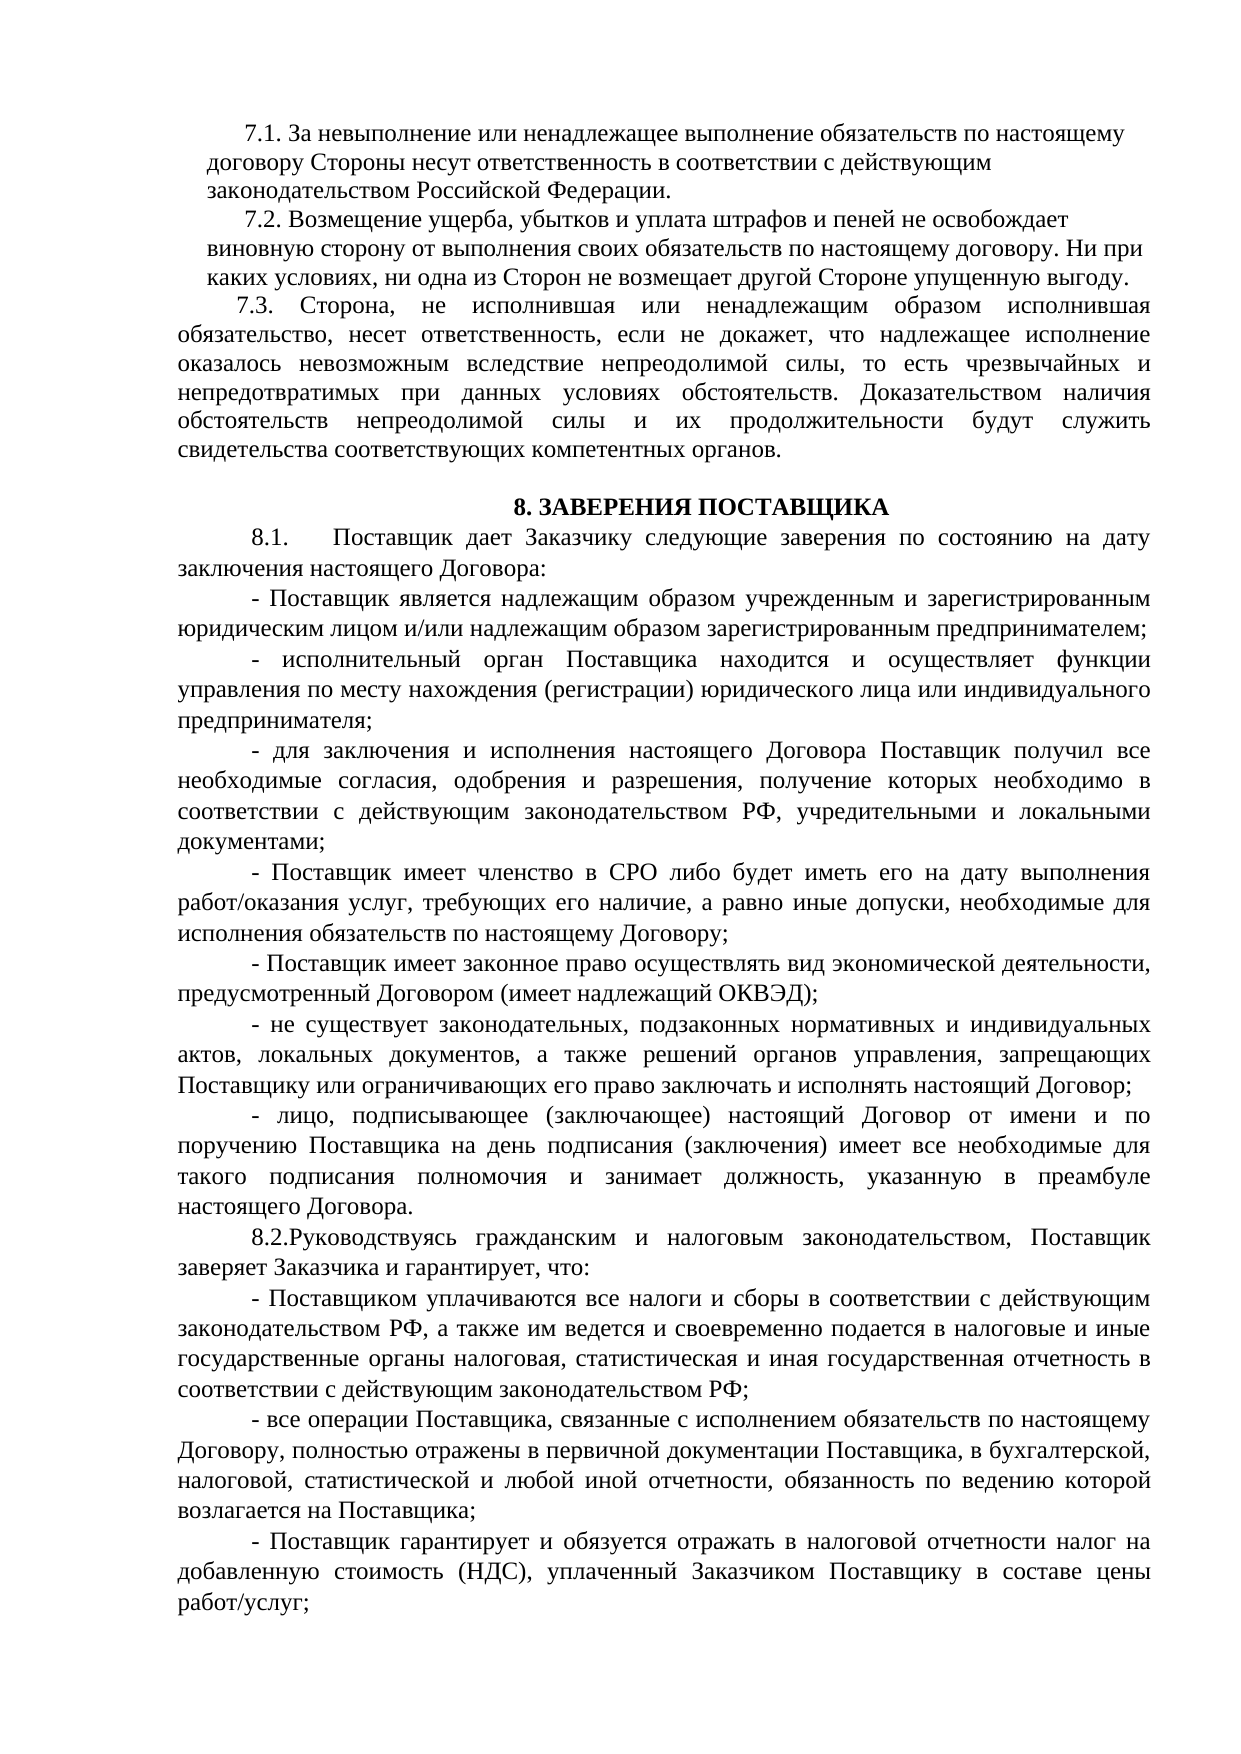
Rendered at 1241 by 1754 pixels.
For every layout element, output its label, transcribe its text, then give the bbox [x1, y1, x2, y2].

text - не существует законодательных, подзаконных нормативных и индивидуальных актов, локальных документов, а также решений органов управления, запрещающих Поставщику или ограничивающих его право заключать и исполнять настоящий Договор; [177, 1009, 1152, 1098]
text 7.1. За невыполнение или ненадлежащее выполнение обязательств по настоящему договору Стороны несут ответственность в соответствии с действующим законодательством Российской Федерации. [207, 118, 1152, 204]
text 7.2. Возмещение ущерба, убытков и уплата штрафов и пеней не освобождает виновную сторону от выполнения своих обязательств по настоящему договору. Ни при каких условиях, ни одна из Сторон не возмещает другой Стороне упущенную выгоду. [207, 204, 1152, 291]
text 8. ЗАВЕРЕНИЯ ПОСТАВЩИКА [177, 492, 1152, 521]
text - все операции Поставщика, связанные с исполнением обязательств по настоящему Договору, полностью отражены в первичной документации Поставщика, в бухгалтерской, налоговой, статистической и любой иной отчетности, обязанность по ведению которой возлагается на Поставщика; [177, 1404, 1152, 1524]
text - для заключения и исполнения настоящего Договора Поставщик получил все необходимые согласия, одобрения и разрешения, получение которых необходимо в соответствии с действующим законодательством РФ, учредительными и локальными документами; [177, 735, 1152, 855]
text - Поставщик имеет законное право осуществлять вид экономической деятельности, предусмотренный Договором (имеет надлежащий ОКВЭД); [177, 948, 1152, 1007]
text - Поставщиком уплачиваются все налоги и сборы в соответствии с действующим законодательством РФ, а также им ведется и своевременно подается в налоговые и иные государственные органы налоговая, статистическая и иная государственная отчетность в соответствии с действующим законодательством РФ; [177, 1283, 1152, 1403]
text - Поставщик гарантирует и обязуется отражать в налоговой отчетности налог на добавленную стоимость (НДС), уплаченный Заказчиком Поставщику в составе цены работ/услуг; [177, 1526, 1152, 1616]
text - Поставщик является надлежащим образом учрежденным и зарегистрированным юридическим лицом и/или надлежащим образом зарегистрированным предпринимателем; [177, 583, 1152, 642]
text 7.3. Сторона, не исполнившая или ненадлежащим образом исполнившая обязательство, несет ответственность, если не докажет, что надлежащее исполнение оказалось невозможным вследствие непреодолимой силы, то есть чрезвычайных и непредотвратимых при данных условиях обстоятельств. Доказательством наличия обстоятельств непреодолимой силы и их продолжительности будут служить свидетельства соответствующих компетентных органов. [177, 291, 1152, 463]
text 8.1. Поставщик дает Заказчику следующие заверения по состоянию на дату заключения настоящего Договора: [177, 522, 1152, 581]
text - лицо, подписывающее (заключающее) настоящий Договор от имени и по поручению Поставщика на день подписания (заключения) имеет все необходимые для такого подписания полномочия и занимает должность, указанную в преамбуле настоящего Договора. [177, 1100, 1152, 1220]
text 8.2.Руководствуясь гражданским и налоговым законодательством, Поставщик заверяет Заказчика и гарантирует, что: [177, 1222, 1152, 1281]
text - Поставщик имеет членство в СРО либо будет иметь его на дату выполнения работ/оказания услуг, требующих его наличие, а равно иные допуски, необходимые для исполнения обязательств по настоящему Договору; [177, 857, 1152, 946]
text - исполнительный орган Поставщика находится и осуществляет функции управления по месту нахождения (регистрации) юридического лица или индивидуального предпринимателя; [177, 644, 1152, 733]
